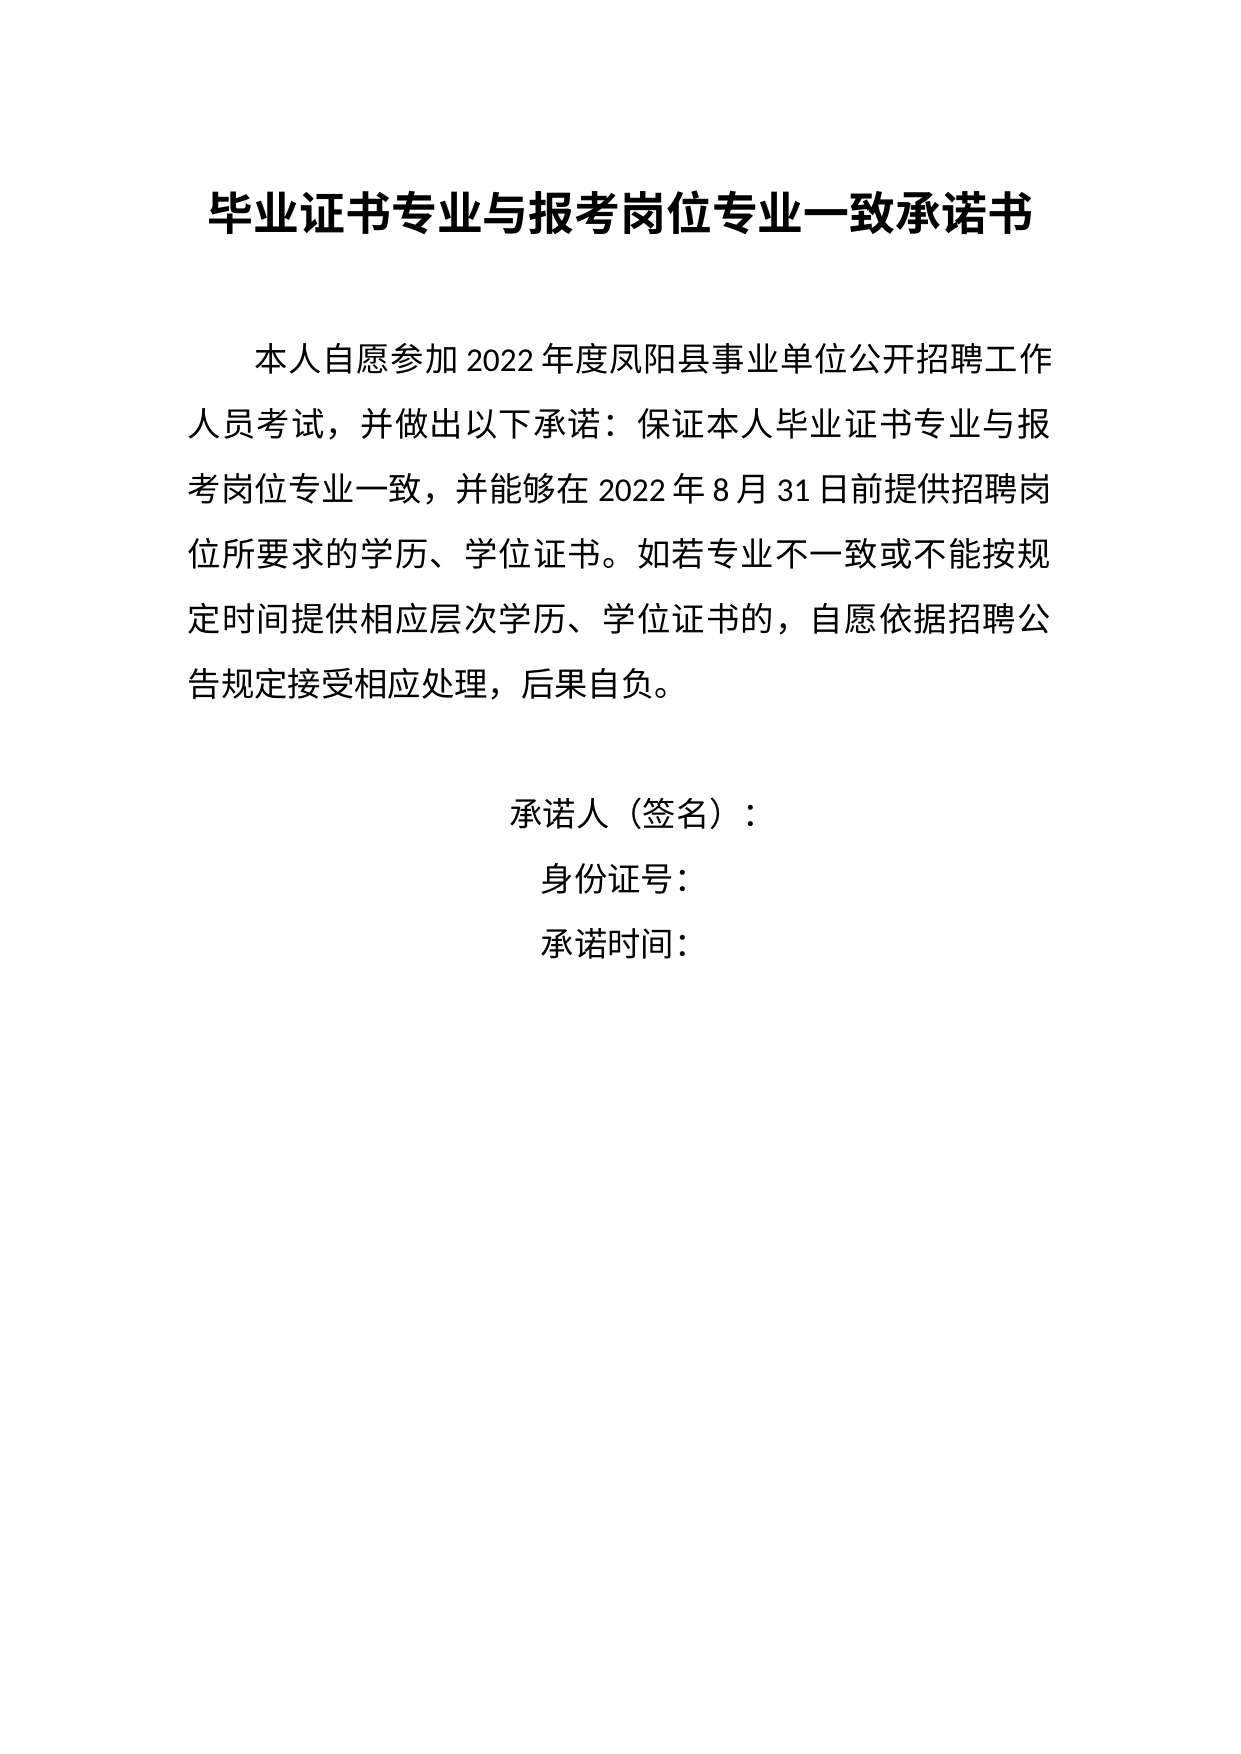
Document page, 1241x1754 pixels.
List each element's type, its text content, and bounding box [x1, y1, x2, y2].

text 毕业证书专业与报考岗位专业一致承诺书 [187, 162, 1053, 259]
text 承诺时间： [187, 909, 1053, 974]
text 身份证号： [187, 844, 1053, 909]
text 本人自愿参加2022年度凤阳县事业单位公开招聘工作人员考试，并做出以下承诺：保证本人毕业证书专业与报考岗位专业一致，并能够在2022年8月31日前提供招聘岗位所要求的学历、学位证书。如若专业不一致或不能按规定时间提供相应层次学历、学位证书的，自愿依据招聘公告规定接受相应处理，后果自负。 [187, 324, 1053, 714]
text 承诺人（签名）： [187, 779, 1053, 844]
